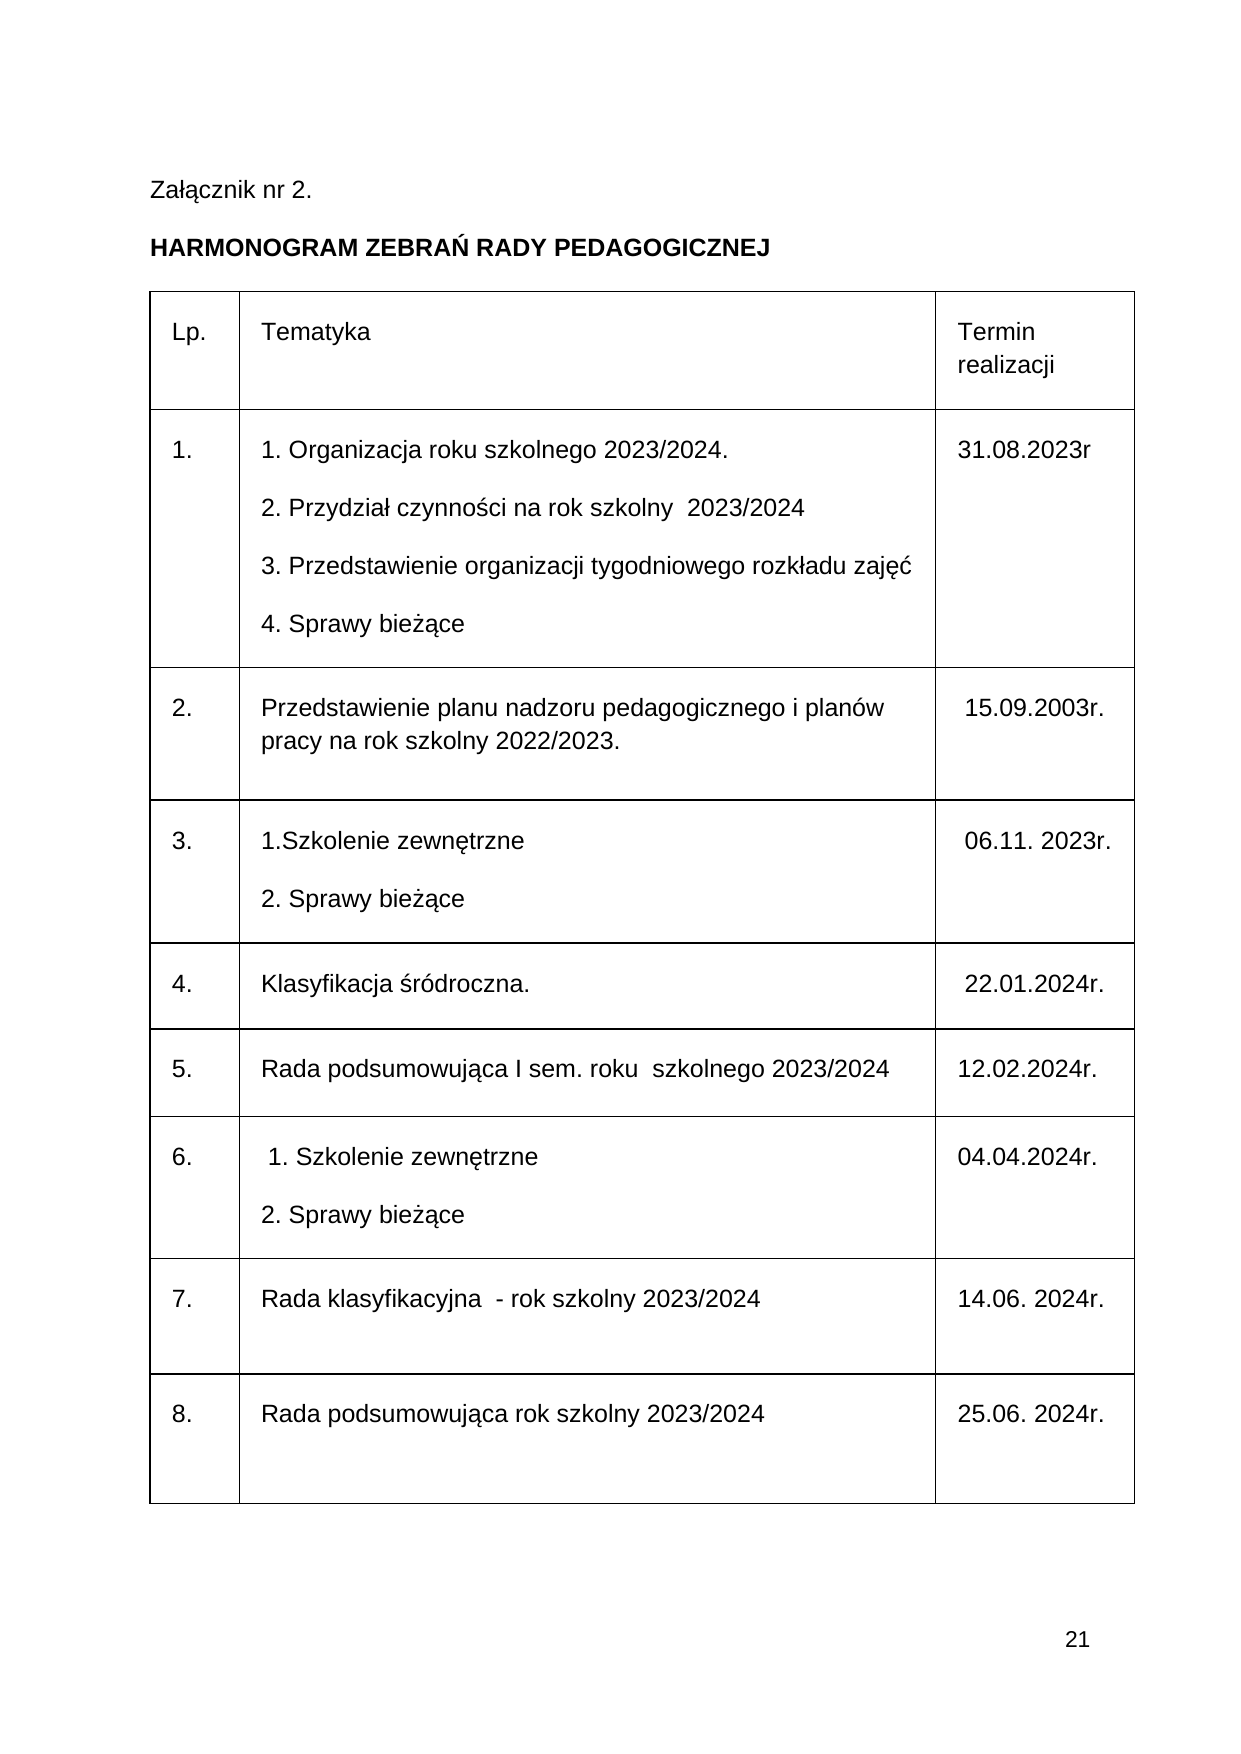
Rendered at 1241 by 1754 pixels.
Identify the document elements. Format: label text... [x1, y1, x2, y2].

table_header Lp. [151, 292, 239, 409]
table_cell 14.06. 2024r. [936, 1259, 1134, 1373]
table_cell 8. [151, 1375, 239, 1503]
text HARMONOGRAM ZEBRAŃ RADY PEDAGOGICZNEJ [150, 233, 1090, 262]
table_cell 1. [151, 410, 239, 667]
table_cell 2. [151, 668, 239, 799]
table_cell 6. [151, 1117, 239, 1258]
table_cell Przedstawienie planu nadzoru pedagogicznego i planów pracy na rok szkolny 2022/2023. [240, 668, 935, 799]
table_cell 12.02.2024r. [936, 1030, 1134, 1116]
table_cell 5. [151, 1030, 239, 1116]
table_cell 1.Szkolenie zewnętrzne 2. Sprawy bieżące [240, 801, 935, 942]
table_cell 4. [151, 944, 239, 1028]
table_cell 06.11. 2023r. [936, 801, 1134, 942]
table_cell 7. [151, 1259, 239, 1373]
text Załącznik nr 2. [150, 175, 1090, 204]
table_cell Rada klasyfikacyjna - rok szkolny 2023/2024 [240, 1259, 935, 1373]
table_cell 15.09.2003r. [936, 668, 1134, 799]
table_cell Rada podsumowująca I sem. roku szkolnego 2023/2024 [240, 1030, 935, 1116]
table_cell 31.08.2023r [936, 410, 1134, 667]
table_header Tematyka [240, 292, 935, 409]
table_cell Klasyfikacja śródroczna. [240, 944, 935, 1028]
table_cell 22.01.2024r. [936, 944, 1134, 1028]
table_cell Rada podsumowująca rok szkolny 2023/2024 [240, 1375, 935, 1503]
table_cell 04.04.2024r. [936, 1117, 1134, 1258]
table_cell 3. [151, 801, 239, 942]
table_cell 1. Szkolenie zewnętrzne 2. Sprawy bieżące [240, 1117, 935, 1258]
table_header Termin realizacji [936, 292, 1134, 409]
table_cell 1. Organizacja roku szkolnego 2023/2024. 2. Przydział czynności na rok szkolny 2023/2024 3. Przedstawienie organizacji tygodniowego rozkładu zajęć 4. Sprawy bieżące [240, 410, 935, 667]
table_cell 25.06. 2024r. [936, 1375, 1134, 1503]
